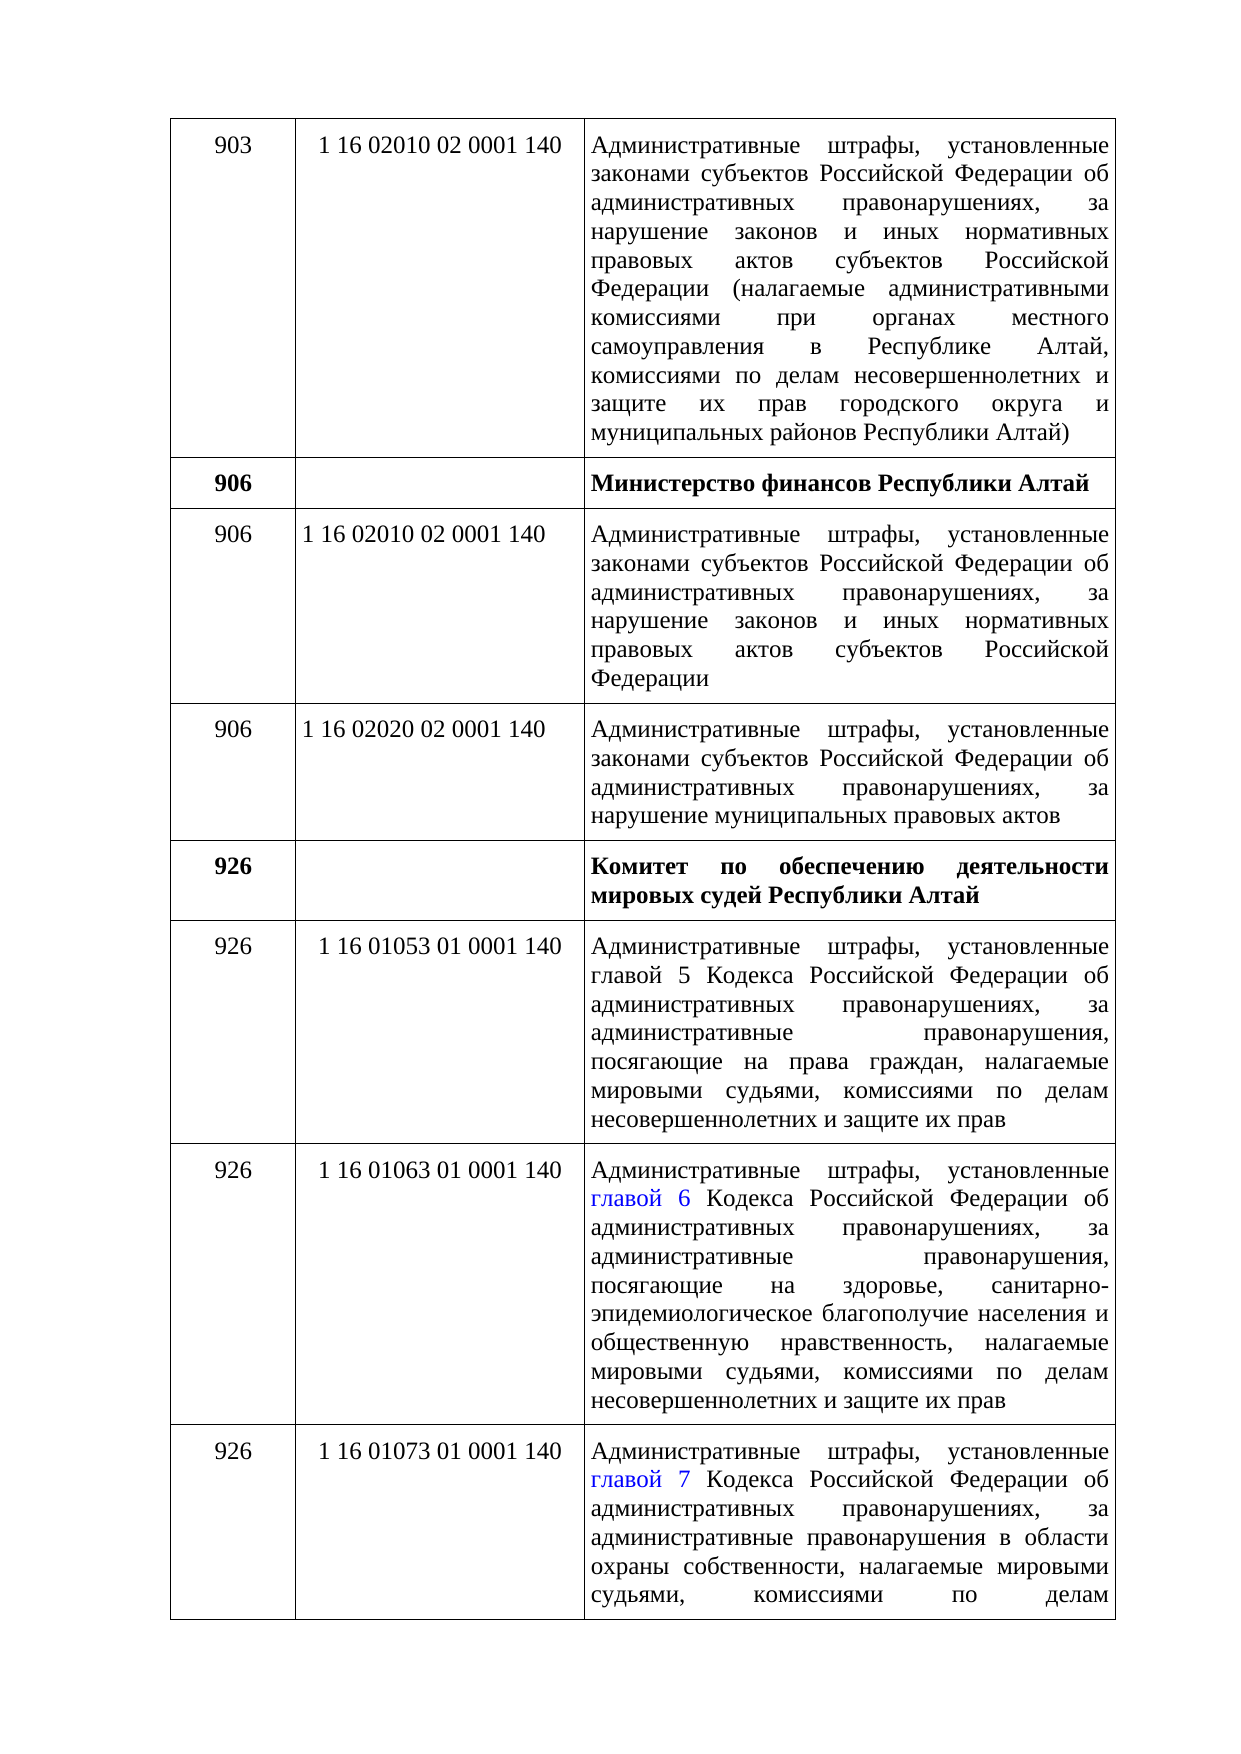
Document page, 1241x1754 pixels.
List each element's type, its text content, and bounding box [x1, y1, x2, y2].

table_cell 1 16 01053 01 0001 140 [296, 921, 584, 1143]
table_cell 1 16 01063 01 0001 140 [296, 1144, 584, 1424]
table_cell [585, 1425, 1115, 1619]
table_cell 906 [171, 704, 295, 840]
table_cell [296, 1425, 584, 1619]
table_cell Административные штрафы, установленные законами субъектов Российской Федерации об административных правонарушениях, за нарушение законов и иных нормативных правовых актов субъектов Российской Федерации [585, 509, 1115, 702]
table_cell 906 [171, 509, 295, 702]
table_cell Административные штрафы, установленные главой 6 Кодекса Российской Федерации об административных правонарушениях, за административные правонарушения, посягающие на здоровье, санитарно-эпидемиологическое благополучие населения и общественную нравственность, налагаемые мировыми судьями, комиссиями по делам несовершеннолетних и защите их прав [585, 1144, 1115, 1424]
table_cell 1 16 02020 02 0001 140 [296, 704, 584, 840]
table_cell Комитет по обеспечению деятельности мировых судей Республики Алтай [585, 841, 1115, 919]
table_cell 1 16 02010 02 0001 140 [296, 509, 584, 702]
table_cell 903 [171, 119, 295, 457]
table_cell [296, 841, 584, 919]
table_cell Министерство финансов Республики Алтай [585, 458, 1115, 508]
table_cell 906 [171, 458, 295, 508]
table_cell 926 [171, 1144, 295, 1424]
table_cell 926 [171, 841, 295, 919]
table_cell 926 [171, 1425, 295, 1619]
table_cell Административные штрафы, установленные главой 5 Кодекса Российской Федерации об административных правонарушениях, за административные правонарушения, посягающие на права граждан, налагаемые мировыми судьями, комиссиями по делам несовершеннолетних и защите их прав [585, 921, 1115, 1143]
table_cell 1 16 02010 02 0001 140 [296, 119, 584, 457]
table_cell Административные штрафы, установленные законами субъектов Российской Федерации об административных правонарушениях, за нарушение законов и иных нормативных правовых актов субъектов Российской Федерации (налагаемые административными комиссиями при органах местного самоуправления в Республике Алтай, комиссиями по делам несовершеннолетних и защите их прав городского округа и муниципальных районов Республики Алтай) [585, 119, 1115, 457]
table_cell Административные штрафы, установленные законами субъектов Российской Федерации об административных правонарушениях, за нарушение муниципальных правовых актов [585, 704, 1115, 840]
table_cell [296, 458, 584, 508]
table_cell 926 [171, 921, 295, 1143]
